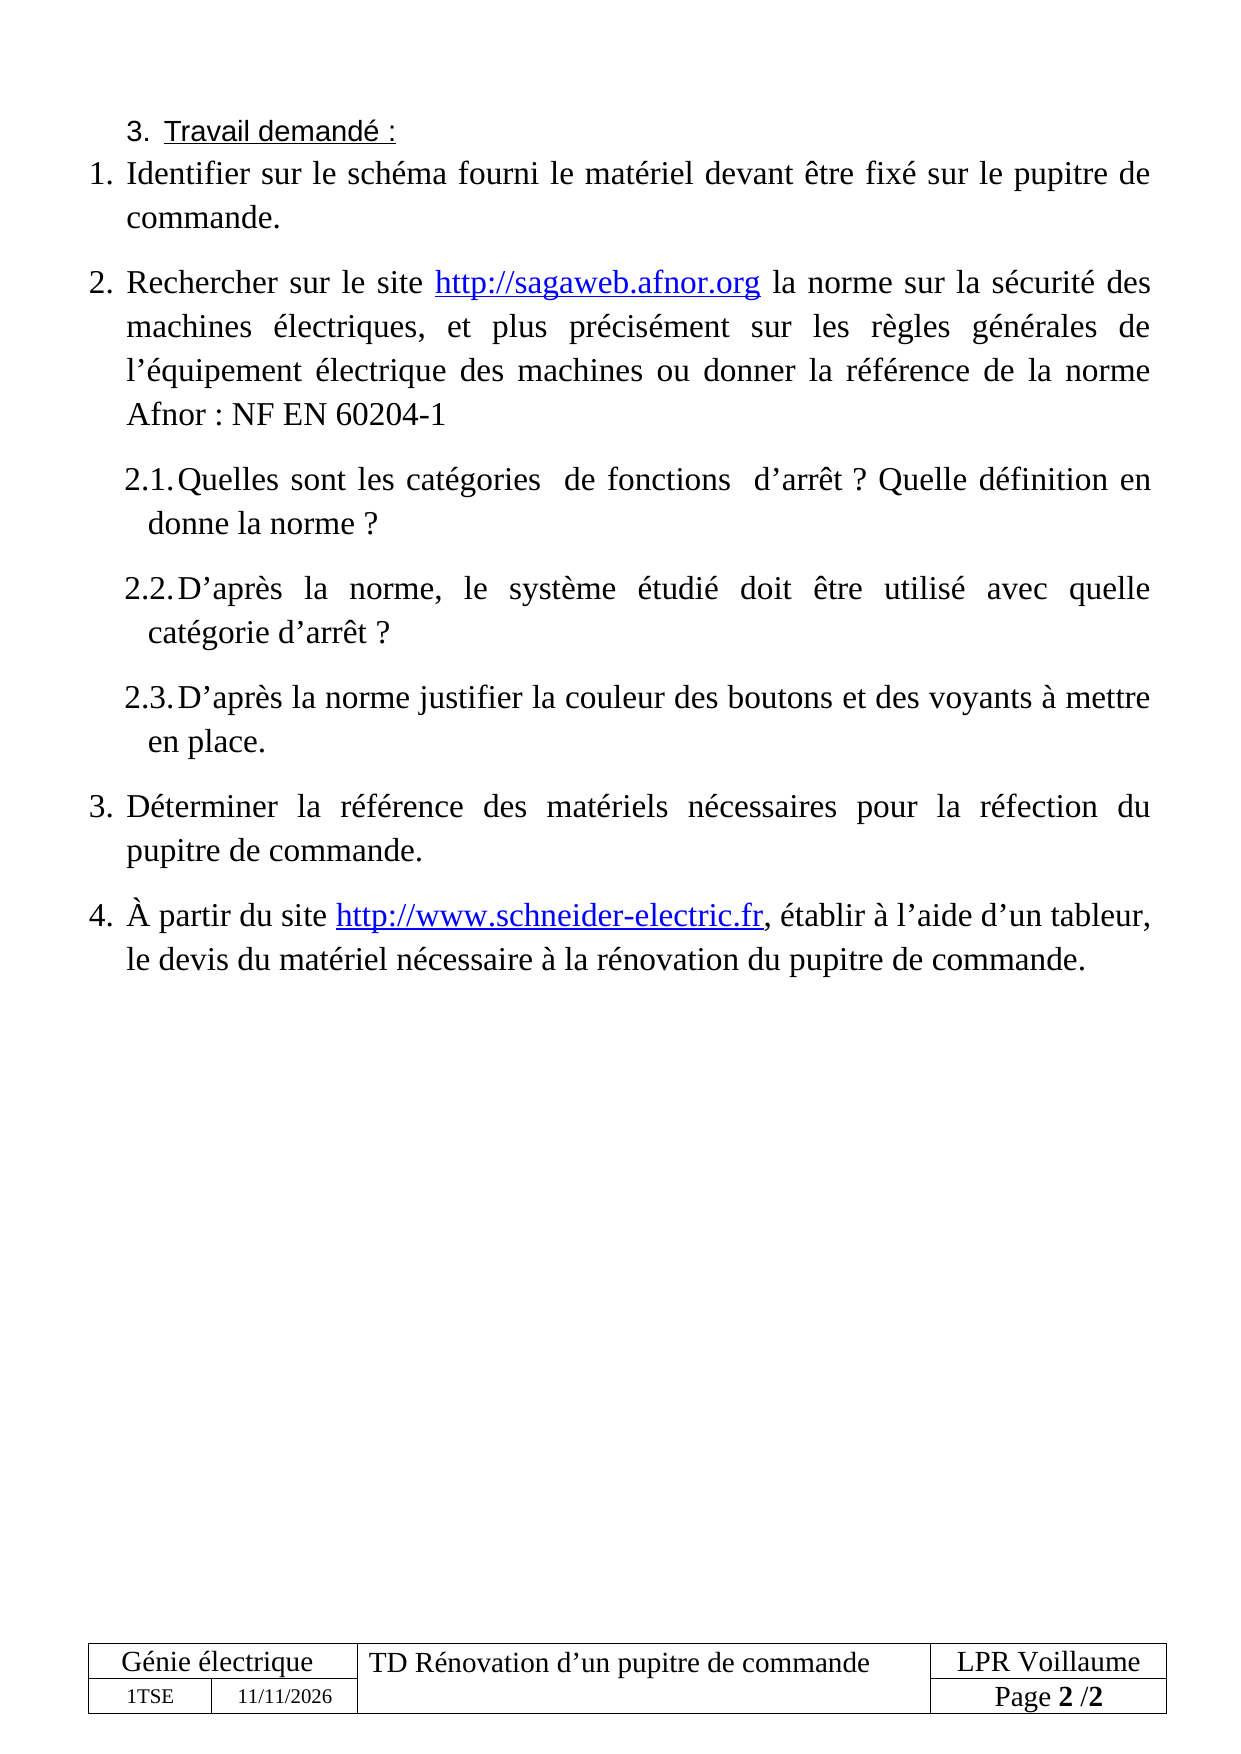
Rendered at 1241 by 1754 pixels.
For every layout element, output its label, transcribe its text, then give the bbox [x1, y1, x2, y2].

list À partir du site http://www.schneider-electric.fr, établir à l’aide d’un tableur, le devis du matériel nécessaire à la rénovation du pupitre de commande. [89, 895, 1152, 978]
list Rechercher sur le site http://sagaweb.afnor.org la norme sur la sécurité des machines électriques, et plus précisément sur les règles générales de l’équipement électrique des machines ou donner la référence de la norme Afnor : NF EN 60204-1 [89, 262, 1152, 433]
list D’après la norme, le système étudié doit être utilisé avec quelle catégorie d’arrêt ? [124, 568, 1152, 651]
list Déterminer la référence des matériels nécessaires pour la réfection du pupitre de commande. [89, 786, 1152, 869]
list D’après la norme justifier la couleur des boutons et des voyants à mettre en place. [124, 677, 1152, 760]
subtitle Travail demandé : [126, 114, 1152, 147]
list Identifier sur le schéma fourni le matériel devant être fixé sur le pupitre de commande. [89, 153, 1152, 236]
list Quelles sont les catégories de fonctions d’arrêt ? Quelle définition en donne la norme ? [124, 459, 1152, 542]
